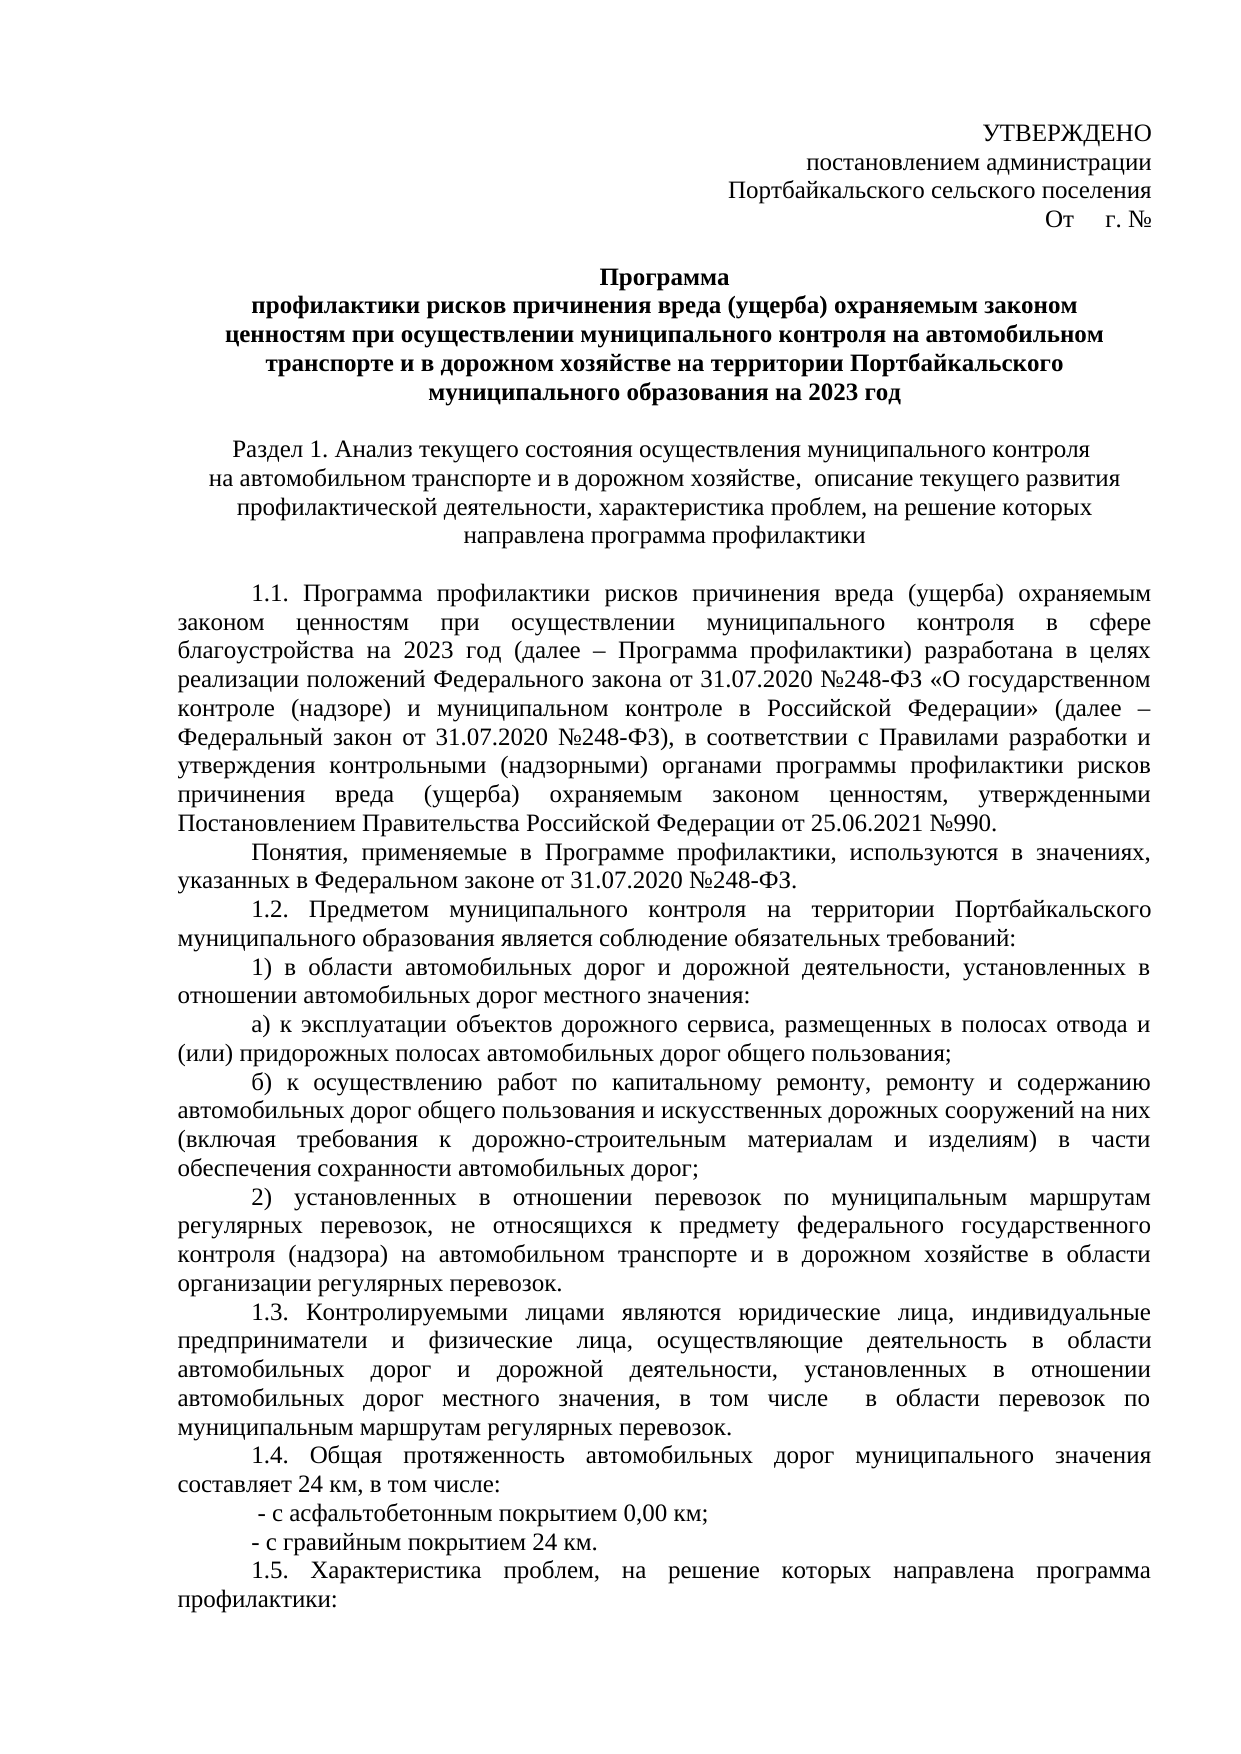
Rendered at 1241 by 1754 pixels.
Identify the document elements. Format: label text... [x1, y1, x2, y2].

text а) к эксплуатации объектов дорожного сервиса, размещенных в полосах отвода и (или) придорожных полосах автомобильных дорог общего пользования; [177, 1009, 1152, 1067]
text Программа [177, 262, 1152, 291]
text ценностям при осуществлении муниципального контроля на автомобильном транспорте и в дорожном хозяйстве на территории Портбайкальского [177, 319, 1152, 377]
text 1.2. Предметом муниципального контроля на территории Портбайкальского муниципального образования является соблюдение обязательных требований: [177, 894, 1152, 952]
text 2) установленных в отношении перевозок по муниципальным маршрутам регулярных перевозок, не относящихся к предмету федерального государственного контроля (надзора) на автомобильном транспорте и в дорожном хозяйстве в области организации регулярных перевозок. [177, 1182, 1152, 1297]
text 1) в области автомобильных дорог и дорожной деятельности, установленных в отношении автомобильных дорог местного значения: [177, 952, 1152, 1009]
text От г. № [768, 204, 1152, 233]
text профилактики рисков причинения вреда (ущерба) охраняемым законом [177, 291, 1152, 319]
text Понятия, применяемые в Программе профилактики, используются в значениях, указанных в Федеральном законе от 31.07.2020 №248-ФЗ. [177, 837, 1152, 894]
text 1.5. Характеристика проблем, на решение которых направлена программа профилактики: [177, 1556, 1152, 1613]
text Портбайкальского сельского поселения [177, 176, 1152, 204]
text - с гравийным покрытием 24 км. [177, 1527, 1152, 1556]
text - с асфальтобетонным покрытием 0,00 км; [177, 1498, 1152, 1527]
text 1.3. Контролируемыми лицами являются юридические лица, индивидуальные предприниматели и физические лица, осуществляющие деятельность в области автомобильных дорог и дорожной деятельности, установленных в отношении автомобильных дорог местного значения, в том числе в области перевозок по муниципальным маршрутам регулярных перевозок. [177, 1297, 1152, 1441]
text б) к осуществлению работ по капитальному ремонту, ремонту и содержанию автомобильных дорог общего пользования и искусственных дорожных сооружений на них (включая требования к дорожно-строительным материалам и изделиям) в части обеспечения сохранности автомобильных дорог; [177, 1067, 1152, 1182]
text 1.4. Общая протяженность автомобильных дорог муниципального значения составляет 24 км, в том числе: [177, 1441, 1152, 1498]
text постановлением администрации [768, 147, 1152, 176]
text Раздел 1. Анализ текущего состояния осуществления муниципального контроля на автомобильном транспорте и в дорожном хозяйстве, описание текущего развития профилактической деятельности, характеристика проблем, на решение которых направлена программа профилактики [177, 434, 1152, 549]
text муниципального образования на 2023 год [177, 377, 1152, 406]
text 1.1. Программа профилактики рисков причинения вреда (ущерба) охраняемым законом ценностям при осуществлении муниципального контроля в сфере благоустройства на 2023 год (далее – Программа профилактики) разработана в целях реализации положений Федерального закона от 31.07.2020 №248-ФЗ «О государственном контроле (надзоре) и муниципальном контроле в Российской Федерации» (далее – Федеральный закон от 31.07.2020 №248-ФЗ), в соответствии с Правилами разработки и утверждения контрольными (надзорными) органами программы профилактики рисков причинения вреда (ущерба) охраняемым законом ценностям, утвержденными Постановлением Правительства Российской Федерации от 25.06.2021 №990. [177, 578, 1152, 837]
text УТВЕРЖДЕНО [768, 118, 1152, 147]
